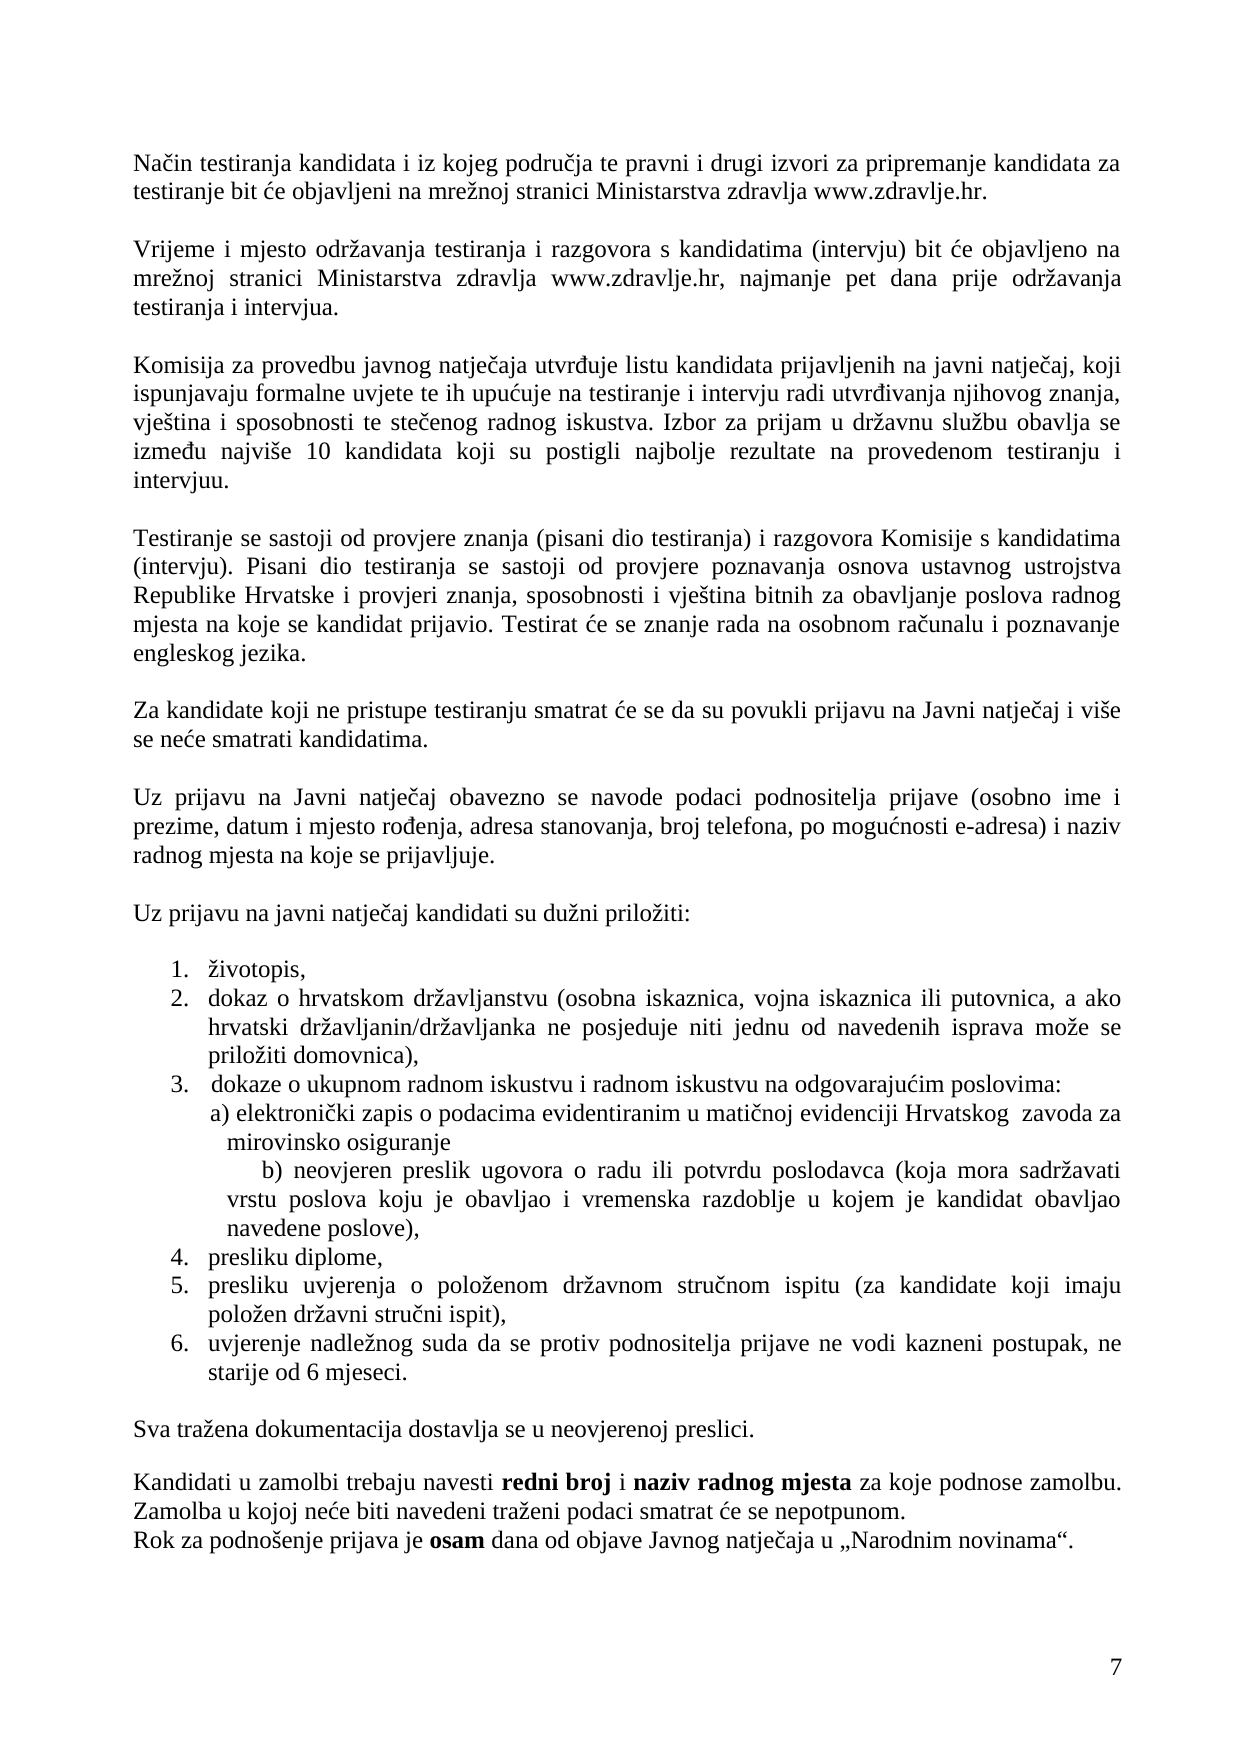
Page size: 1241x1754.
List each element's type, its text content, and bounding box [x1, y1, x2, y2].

text Za kandidate koji ne pristupe testiranju smatrat će se da su povukli prijavu na Javni natječaj i više se neće smatrati kandidatima. [133, 696, 1122, 753]
list dokaze o ukupnom radnom iskustvu i radnom iskustvu na odgovarajućim poslovima: [170, 1069, 1122, 1098]
text Sva tražena dokumentacija dostavlja se u neovjerenoj preslici. [133, 1414, 1122, 1443]
list dokaz o hrvatskom državljanstvu (osobna iskaznica, vojna iskaznica ili putovnica, a ako hrvatski državljanin/državljanka ne posjeduje niti jednu od navedenih isprava može se priložiti domovnica), [170, 983, 1122, 1069]
text Rok za podnošenje prijava je osam dana od objave Javnog natječaja u „Narodnim novinama“. [133, 1525, 1122, 1553]
list presliku uvjerenja o položenom državnom stručnom ispitu (za kandidate koji imaju položen državni stručni ispit), [170, 1271, 1122, 1328]
text Način testiranja kandidata i iz kojeg područja te pravni i drugi izvori za pripremanje kandidata za testiranje bit će objavljeni na mrežnoj stranici Ministarstva zdravlja www.zdravlje.hr. [133, 148, 1122, 205]
text Testiranje se sastoji od provjere znanja (pisani dio testiranja) i razgovora Komisije s kandidatima (intervju). Pisani dio testiranja se sastoji od provjere poznavanja osnova ustavnog ustrojstva Republike Hrvatske i provjeri znanja, sposobnosti i vještina bitnih za obavljanje poslova radnog mjesta na koje se kandidat prijavio. Testirat će se znanje rada na osobnom računalu i poznavanje engleskog jezika. [133, 523, 1122, 666]
text Uz prijavu na Javni natječaj obavezno se navode podaci podnositelja prijave (osobno ime i prezime, datum i mjesto rođenja, adresa stanovanja, broj telefona, po mogućnosti e-adresa) i naziv radnog mjesta na koje se prijavljuje. [133, 782, 1122, 868]
text b) neovjeren preslik ugovora o radu ili potvrdu poslodavca (koja mora sadržavati vrstu poslova koju je obavljao i vremenska razdoblje u kojem je kandidat obavljao navedene poslove), [133, 1156, 1122, 1242]
text a) elektronički zapis o podacima evidentiranim u matičnoj evidenciji Hrvatskog zavoda za mirovinsko osiguranje [133, 1098, 1122, 1156]
text Komisija za provedbu javnog natječaja utvrđuje listu kandidata prijavljenih na javni natječaj, koji ispunjavaju formalne uvjete te ih upućuje na testiranje i intervju radi utvrđivanja njihovog znanja, vještina i sposobnosti te stečenog radnog iskustva. Izbor za prijam u državnu službu obavlja se između najviše 10 kandidata koji su postigli najbolje rezultate na provedenom testiranju i intervjuu. [133, 350, 1122, 493]
list uvjerenje nadležnog suda da se protiv podnositelja prijave ne vodi kazneni postupak, ne starije od 6 mjeseci. [170, 1328, 1122, 1386]
list presliku diplome, [170, 1242, 1122, 1271]
text Vrijeme i mjesto održavanja testiranja i razgovora s kandidatima (intervju) bit će objavljeno na mrežnoj stranici Ministarstva zdravlja www.zdravlje.hr, najmanje pet dana prije održavanja testiranja i intervjua. [133, 234, 1122, 321]
text Kandidati u zamolbi trebaju navesti redni broj i naziv radnog mjesta za koje podnose zamolbu. Zamolba u kojoj neće biti navedeni traženi podaci smatrat će se nepotpunom. [133, 1467, 1122, 1525]
text Uz prijavu na javni natječaj kandidati su dužni priložiti: [133, 898, 1122, 926]
list životopis, [170, 954, 1122, 983]
